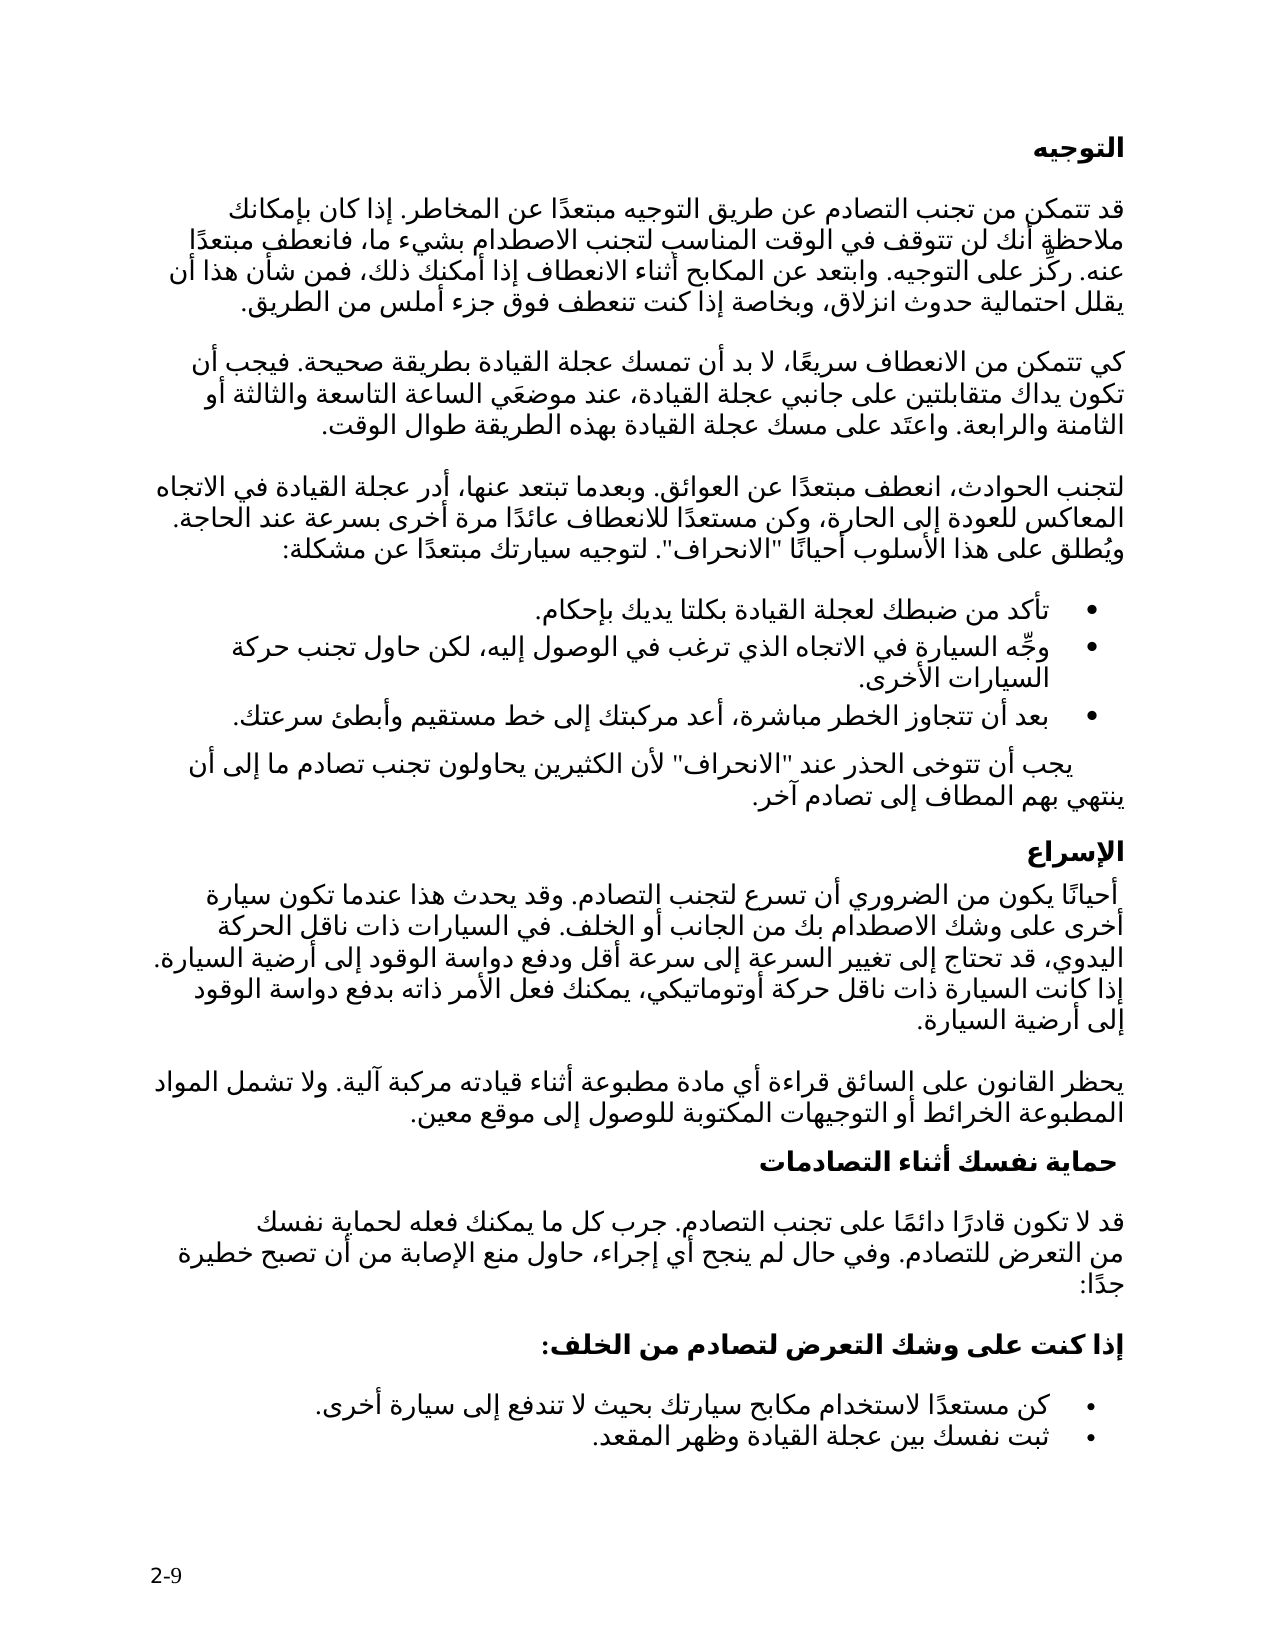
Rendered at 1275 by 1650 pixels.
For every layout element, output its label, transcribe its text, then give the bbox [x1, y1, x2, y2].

text قد تتمكن من تجنب التصادم عن طريق التوجيه مبتعدًا عن المخاطر. إذا كان بإمكانك ملاحظة أنك لن تتوقف في الوقت المناسب لتجنب الاصطدام بشيء ما، فانعطف مبتعدًا عنه. ركِّز على التوجيه. وابتعد عن المكابح أثناء الانعطاف إذا أمكنك ذلك، فمن شأن هذا أن يقلل احتمالية حدوث انزلاق، وبخاصة إذا كنت تنعطف فوق جزء أملس من الطريق. [150, 193, 1125, 317]
text أحيانًا يكون من الضروري أن تسرع لتجنب التصادم. وقد يحدث هذا عندما تكون سيارة أخرى على وشك الاصطدام بك من الجانب أو الخلف. في السيارات ذات ناقل الحركة اليدوي، قد تحتاج إلى تغيير السرعة إلى سرعة أقل ودفع دواسة الوقود إلى أرضية السيارة. إذا كانت السيارة ذات ناقل حركة أوتوماتيكي، يمكنك فعل الأمر ذاته بدفع دواسة الوقود إلى أرضية السيارة. يحظر القانون على السائق قراءة أي مادة مطبوعة أثناء قيادته مركبة آلية. ولا تشمل المواد المطبوعة الخرائط أو التوجيهات المكتوبة للوصول إلى موقع معين. [150, 879, 1125, 1128]
subtitle حماية نفسك أثناء التصادمات [150, 1146, 1125, 1177]
subtitle التوجيه [150, 132, 1125, 164]
list ثبت نفسك بين عجلة القيادة وظهر المقعد. [150, 1420, 1087, 1451]
list وجِّه السيارة في الاتجاه الذي ترغب في الوصول إليه، لكن حاول تجنب حركة السيارات الأخرى. [150, 631, 1087, 694]
subtitle الإسراع [150, 836, 1125, 867]
text إذا كنت على وشك التعرض لتصادم من الخلف: [150, 1329, 1125, 1360]
list بعد أن تتجاوز الخطر مباشرة، أعد مركبتك إلى خط مستقيم وأبطئ سرعتك. [150, 700, 1087, 731]
text قد لا تكون قادرًا دائمًا على تجنب التصادم. جرب كل ما يمكنك فعله لحماية نفسك من التعرض للتصادم. وفي حال لم ينجح أي إجراء، حاول منع الإصابة من أن تصبح خطيرة جدًا: [150, 1206, 1125, 1299]
list كن مستعدًا لاستخدام مكابح سيارتك بحيث لا تندفع إلى سيارة أخرى. [150, 1389, 1087, 1420]
text يجب أن تتوخى الحذر عند "الانحراف" لأن الكثيرين يحاولون تجنب تصادم ما إلى أن ينتهي بهم المطاف إلى تصادم آخر. [150, 748, 1125, 811]
text كي تتمكن من الانعطاف سريعًا، لا بد أن تمسك عجلة القيادة بطريقة صحيحة. فيجب أن تكون يداك متقابلتين على جانبي عجلة القيادة، عند موضعَي الساعة التاسعة والثالثة أو الثامنة والرابعة. واعتَد على مسك عجلة القيادة بهذه الطريقة طوال الوقت. لتجنب الحوادث، انعطف مبتعدًا عن العوائق. وبعدما تبتعد عنها، أدر عجلة القيادة في الاتجاه المعاكس للعودة إلى الحارة، وكن مستعدًا للانعطاف عائدًا مرة أخرى بسرعة عند الحاجة. ويُطلق على هذا الأسلوب أحيانًا "الانحراف". لتوجيه سيارتك مبتعدًا عن مشكلة: [150, 347, 1125, 564]
list تأكد من ضبطك لعجلة القيادة بكلتا يديك بإحكام. [150, 594, 1087, 625]
